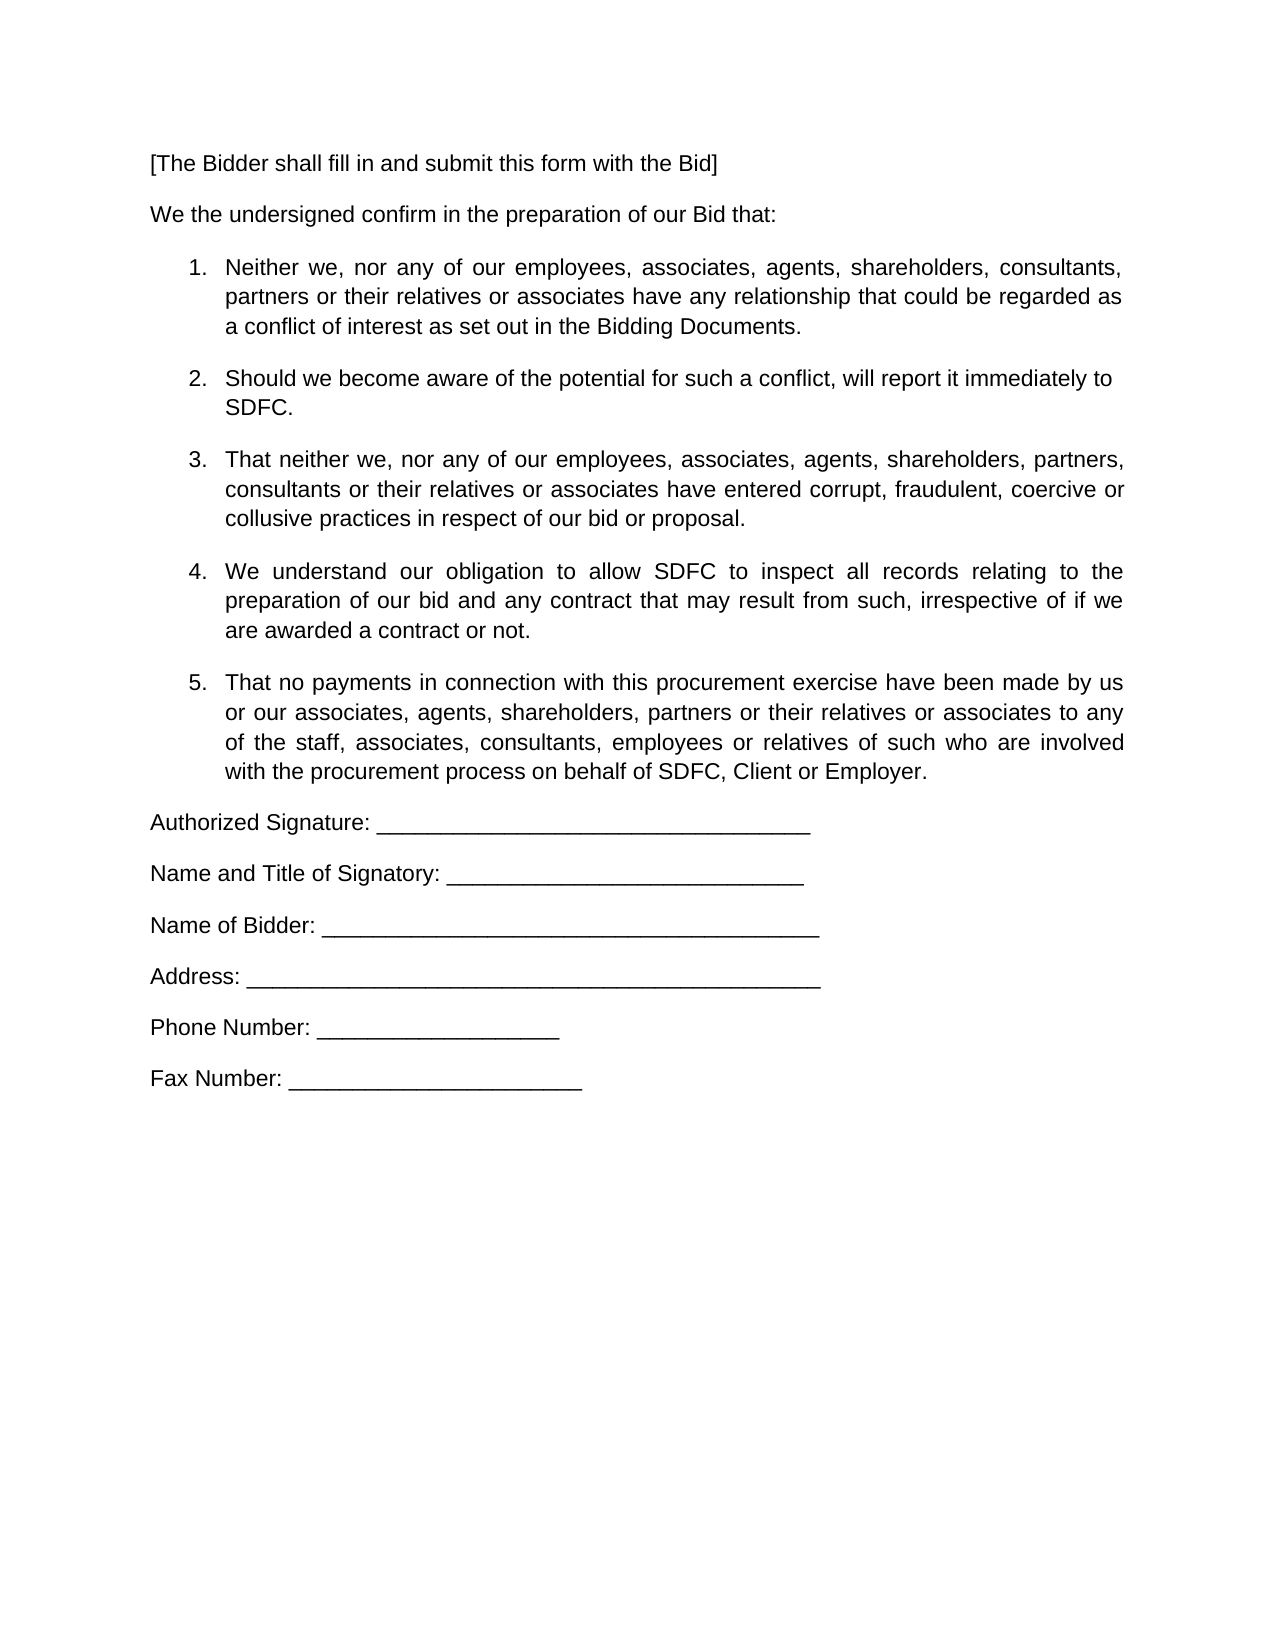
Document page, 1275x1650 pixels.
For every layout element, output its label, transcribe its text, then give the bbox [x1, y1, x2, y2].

list Should we become aware of the potential for such a conflict, will report it immediately to SDFC. [188, 365, 1125, 421]
list That neither we, nor any of our employees, associates, agents, shareholders, partners, consultants or their relatives or associates have entered corrupt, fraudulent, coercive or collusive practices in respect of our bid or proposal. [188, 446, 1125, 532]
text Name of Bidder: _______________________________________ [150, 912, 1125, 938]
text Address: _____________________________________________ [150, 963, 1125, 989]
text Name and Title of Signatory: ____________________________ [150, 860, 1125, 886]
text Fax Number: _______________________ [150, 1065, 1125, 1091]
list Neither we, nor any of our employees, associates, agents, shareholders, consultants, partners or their relatives or associates have any relationship that could be regarded as a conflict of interest as set out in the Bidding Documents. [188, 253, 1123, 339]
text [The Bidder shall fill in and submit this form with the Bid] [150, 150, 1125, 176]
text Phone Number: ___________________ [150, 1014, 1125, 1040]
text We the undersigned confirm in the preparation of our Bid that: [150, 201, 1125, 227]
text Authorized Signature: __________________________________ [150, 809, 1125, 835]
list That no payments in connection with this procurement exercise have been made by us or our associates, agents, shareholders, partners or their relatives or associates to any of the staff, associates, consultants, employees or relatives of such who are involved with the procurement process on behalf of SDFC, Client or Employer. [188, 669, 1125, 784]
list We understand our obligation to allow SDFC to inspect all records relating to the preparation of our bid and any contract that may result from such, irrespective of if we are awarded a contract or not. [188, 558, 1125, 643]
